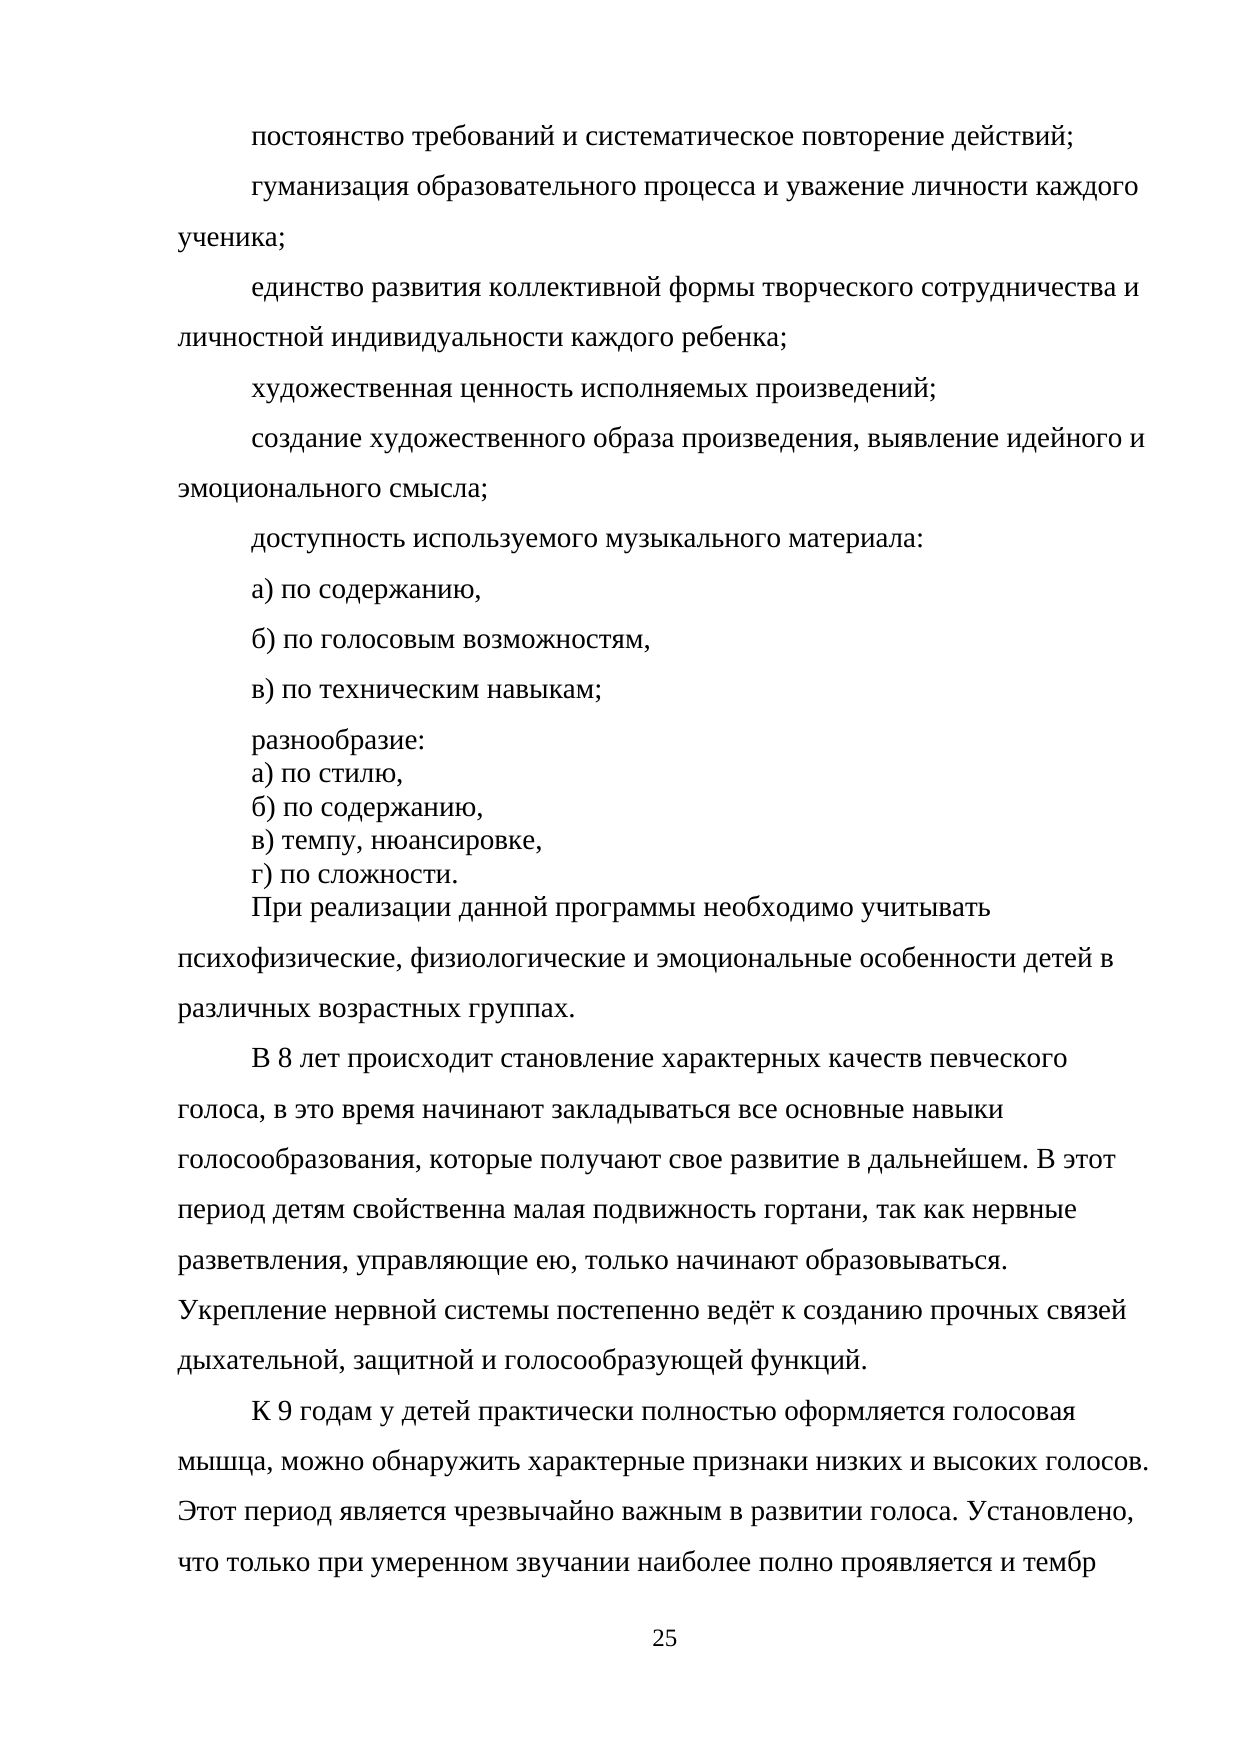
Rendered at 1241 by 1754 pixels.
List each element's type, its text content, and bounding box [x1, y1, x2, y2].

text создание художественного образа произведения, выявление идейного и эмоционального смысла; [177, 420, 1152, 504]
text б) по голосовым возможностям, [177, 621, 1152, 655]
text В 8 лет происходит становление характерных качеств певческого голоса, в это время начинают закладываться все основные навыки голосообразования, которые получают свое развитие в дальнейшем. В этот период детям свойственна малая подвижность гортани, так как нервные разветвления, управляющие ею, только начинают образовываться. Укрепление нервной системы постепенно ведёт к созданию прочных связей дыхательной, защитной и голосообразующей функций. [177, 1041, 1152, 1376]
text а) по стилю, [177, 755, 1152, 789]
text б) по содержанию, [177, 789, 1152, 822]
text При реализации данной программы необходимо учитывать психофизические, физиологические и эмоциональные особенности детей в различных возрастных группах. [177, 889, 1152, 1024]
text постоянство требований и систематическое повторение действий; [177, 118, 1152, 152]
text разнообразие: [177, 722, 1152, 755]
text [177, 1393, 1152, 1577]
text гуманизация образовательного процесса и уважение личности каждого ученика; [177, 168, 1152, 252]
text единство развития коллективной формы творческого сотрудничества и личностной индивидуальности каждого ребенка; [177, 269, 1152, 353]
text г) по сложности. [177, 856, 1152, 889]
text в) по техническим навыкам; [177, 672, 1152, 705]
text а) по содержанию, [177, 571, 1152, 604]
text доступность используемого музыкального материала: [177, 521, 1152, 554]
text в) темпу, нюансировке, [177, 822, 1152, 856]
text художественная ценность исполняемых произведений; [177, 370, 1152, 403]
